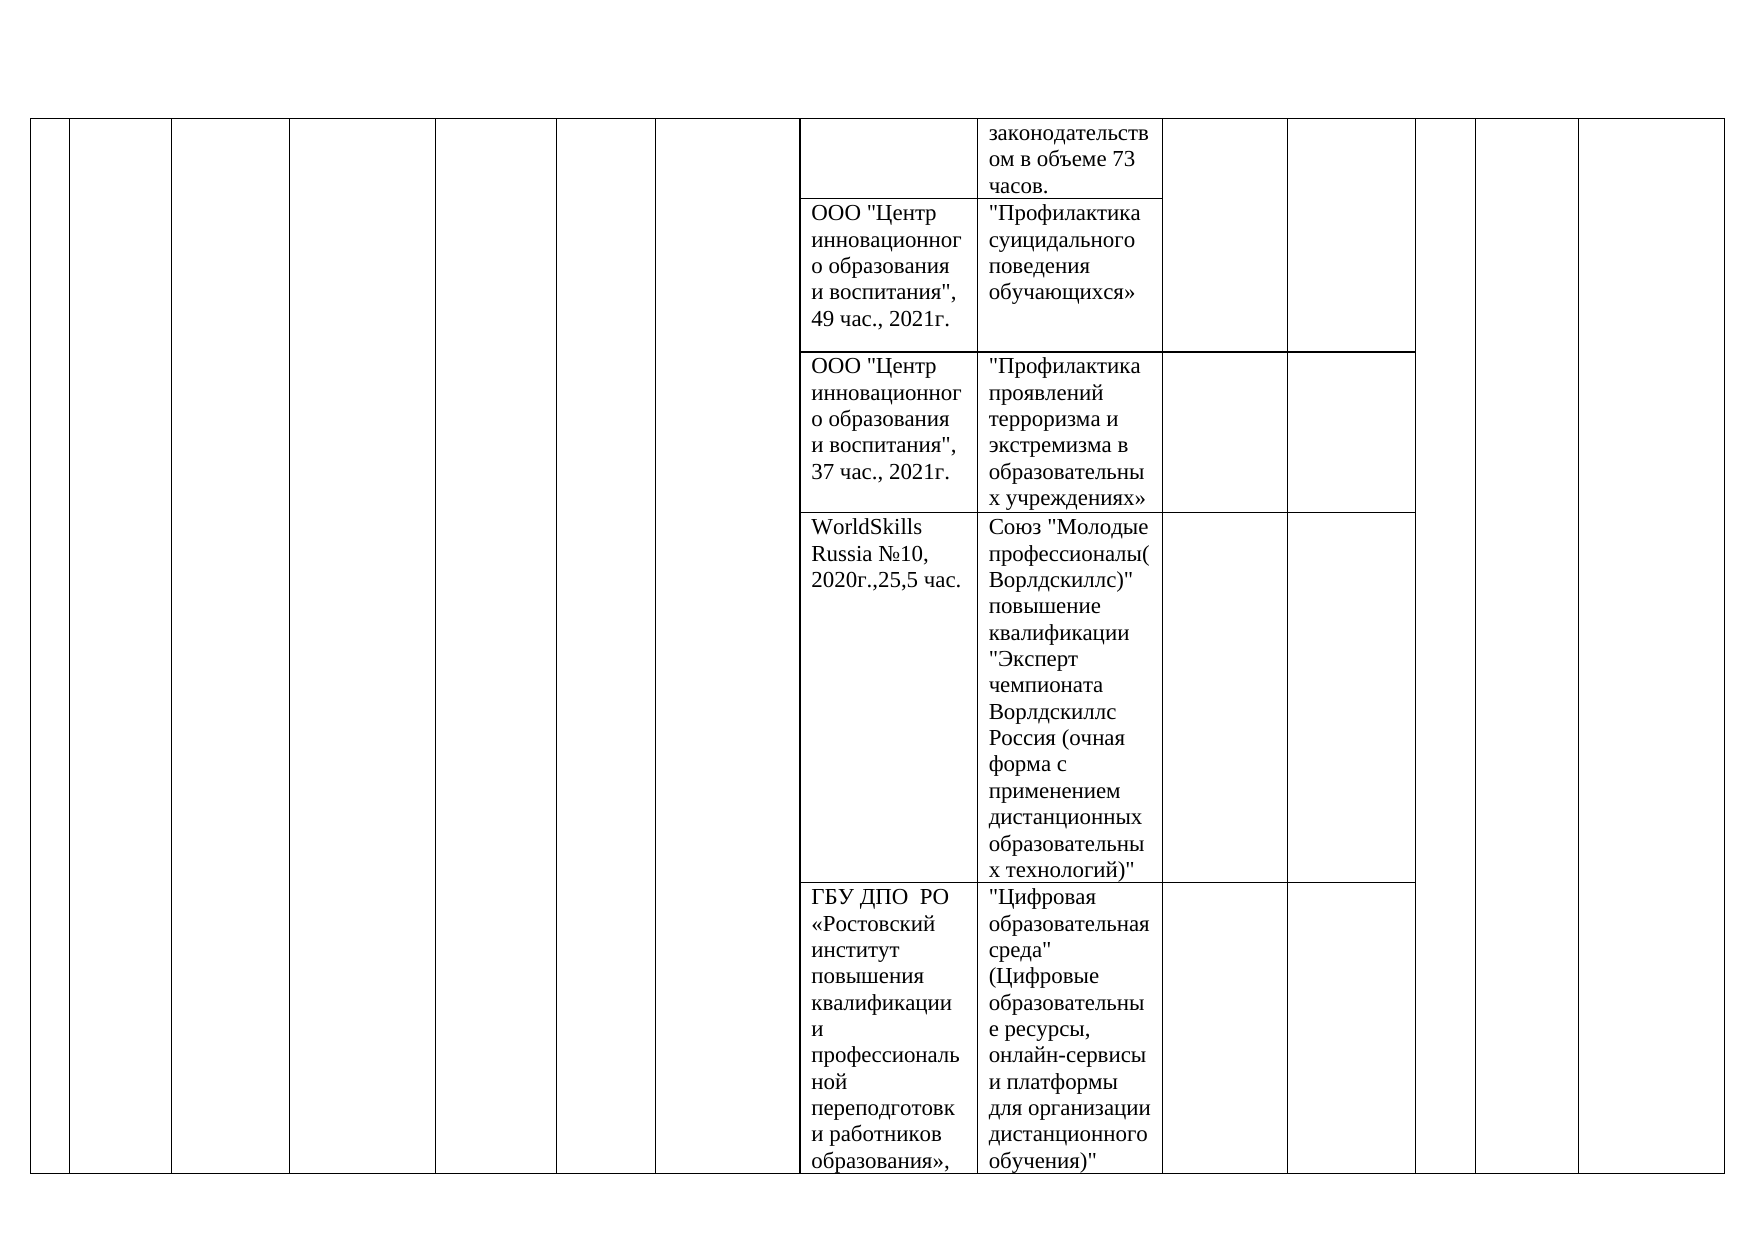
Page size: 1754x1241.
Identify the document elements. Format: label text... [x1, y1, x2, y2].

table_cell "Профилактика суицидального поведения обучающихся» [978, 199, 1162, 351]
table_cell [1163, 513, 1287, 882]
table_cell [1288, 513, 1415, 882]
table_cell "Профилактика проявлений терроризма и экстремизма в образовательных учреждениях» [978, 353, 1162, 512]
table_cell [978, 883, 1162, 1173]
table_cell Союз "Молодые профессионалы(Ворлдскиллс)" повышение квалификации "Эксперт чемпионата Ворлдскиллс Россия (очная форма с применением дистанционных образовательных технологий)" [978, 513, 1162, 882]
table_cell [1288, 883, 1415, 1173]
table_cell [801, 883, 977, 1173]
table_cell [1163, 883, 1287, 1173]
table_cell ООО "Центр инновационного образования и воспитания", 49 час., 2021г. [801, 199, 977, 351]
table_cell ООО "Центр инновационного образования и воспитания", 37 час., 2021г. [801, 353, 977, 512]
table_cell [1288, 353, 1415, 512]
table_cell WorldSkills Russia №10, 2020г.,25,5 час. [801, 513, 977, 882]
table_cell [801, 119, 977, 198]
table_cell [978, 119, 1162, 198]
table_cell [1163, 353, 1287, 512]
